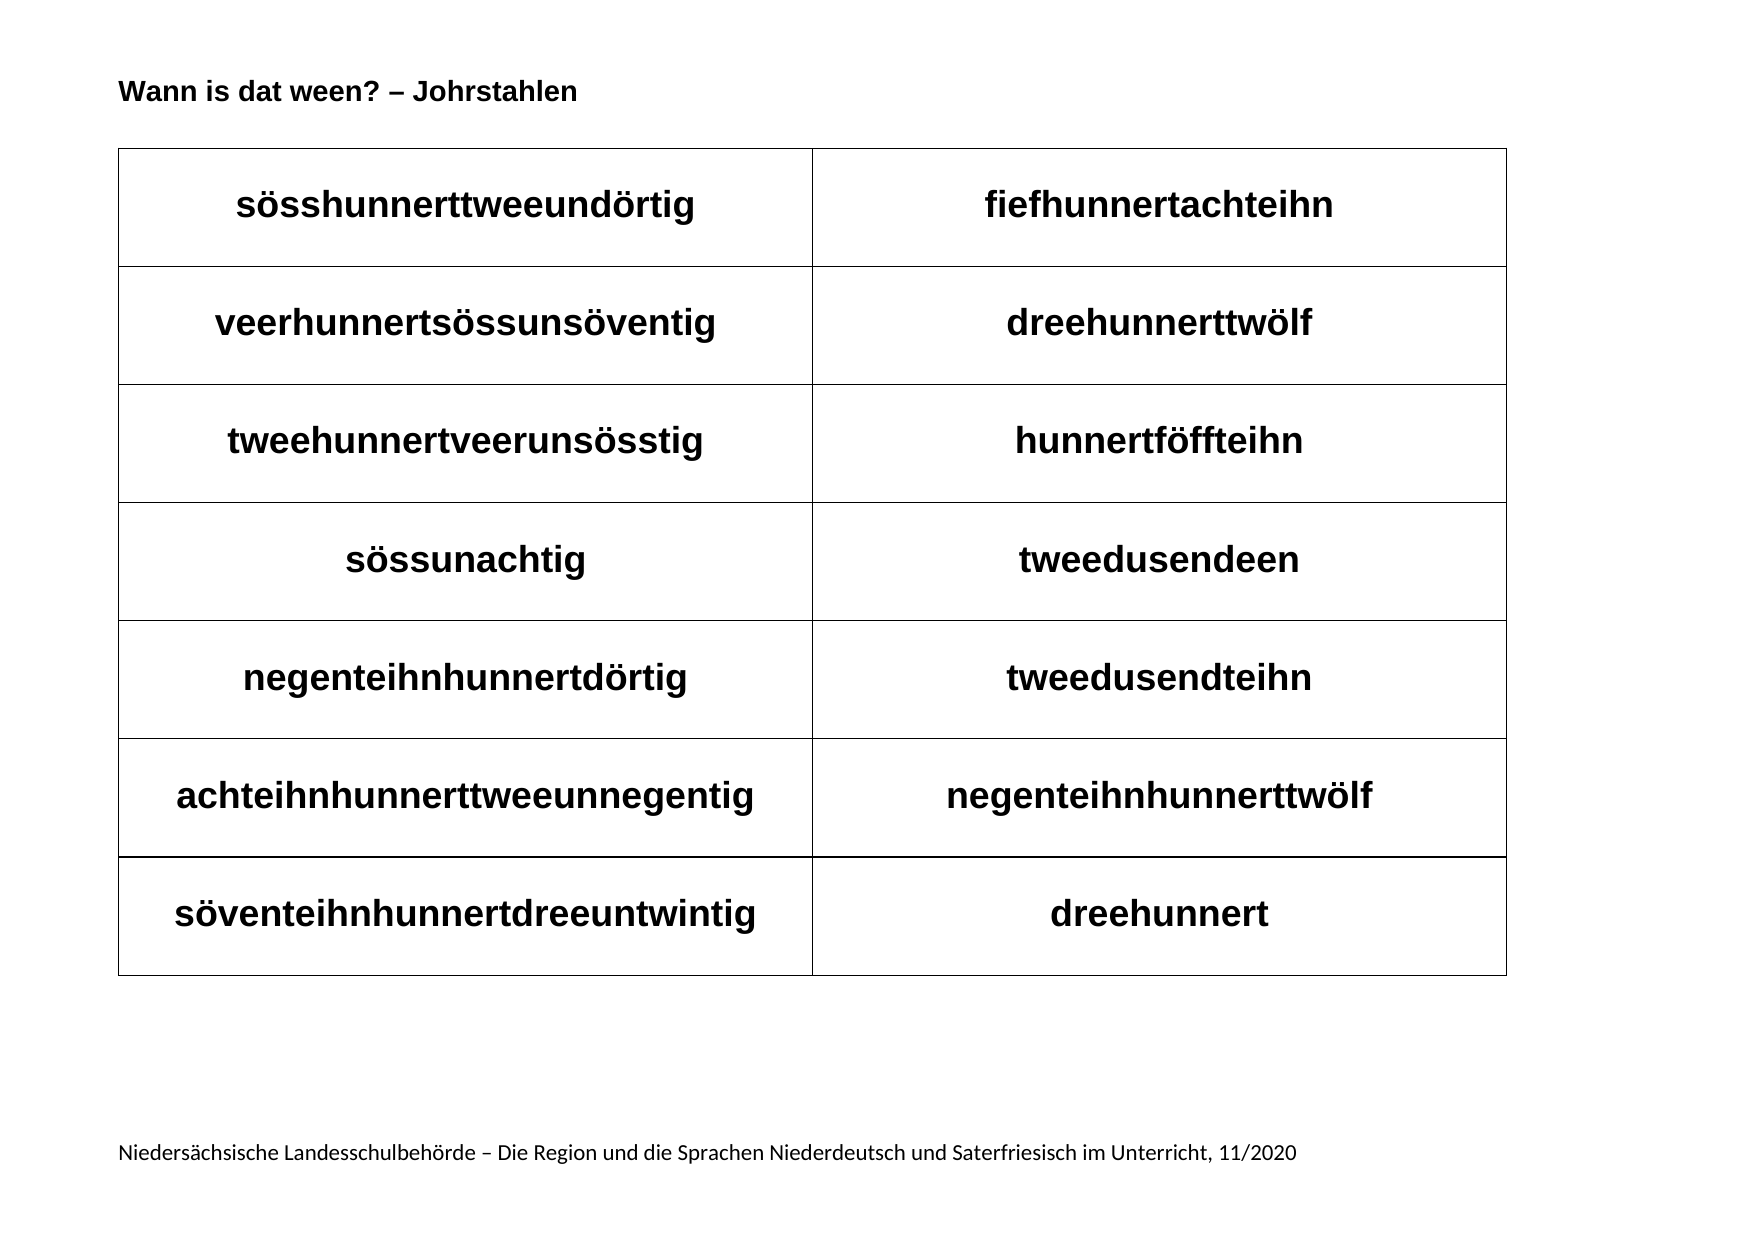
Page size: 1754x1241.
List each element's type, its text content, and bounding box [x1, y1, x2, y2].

table_cell fiefhunnertachteihn [813, 149, 1506, 266]
table_cell achteihnhunnerttweeunnegentig [119, 739, 812, 856]
table_cell tweedusendteihn [813, 621, 1506, 738]
table_cell dreehunnert [813, 858, 1506, 974]
table_cell sössunachtig [119, 503, 812, 620]
table_cell söventeihnhunnertdreeuntwintig [119, 858, 812, 974]
table_cell negenteihnhunnerttwölf [813, 739, 1506, 856]
table_cell hunnertföffteihn [813, 385, 1506, 502]
table_cell negenteihnhunnertdörtig [119, 621, 812, 738]
table_cell tweehunnertveerunsösstig [119, 385, 812, 502]
table_cell tweedusendeen [813, 503, 1506, 620]
table_cell dreehunnerttwölf [813, 267, 1506, 384]
table_cell sösshunnerttweeundörtig [119, 149, 812, 266]
table_cell veerhunnertsössunsöventig [119, 267, 812, 384]
